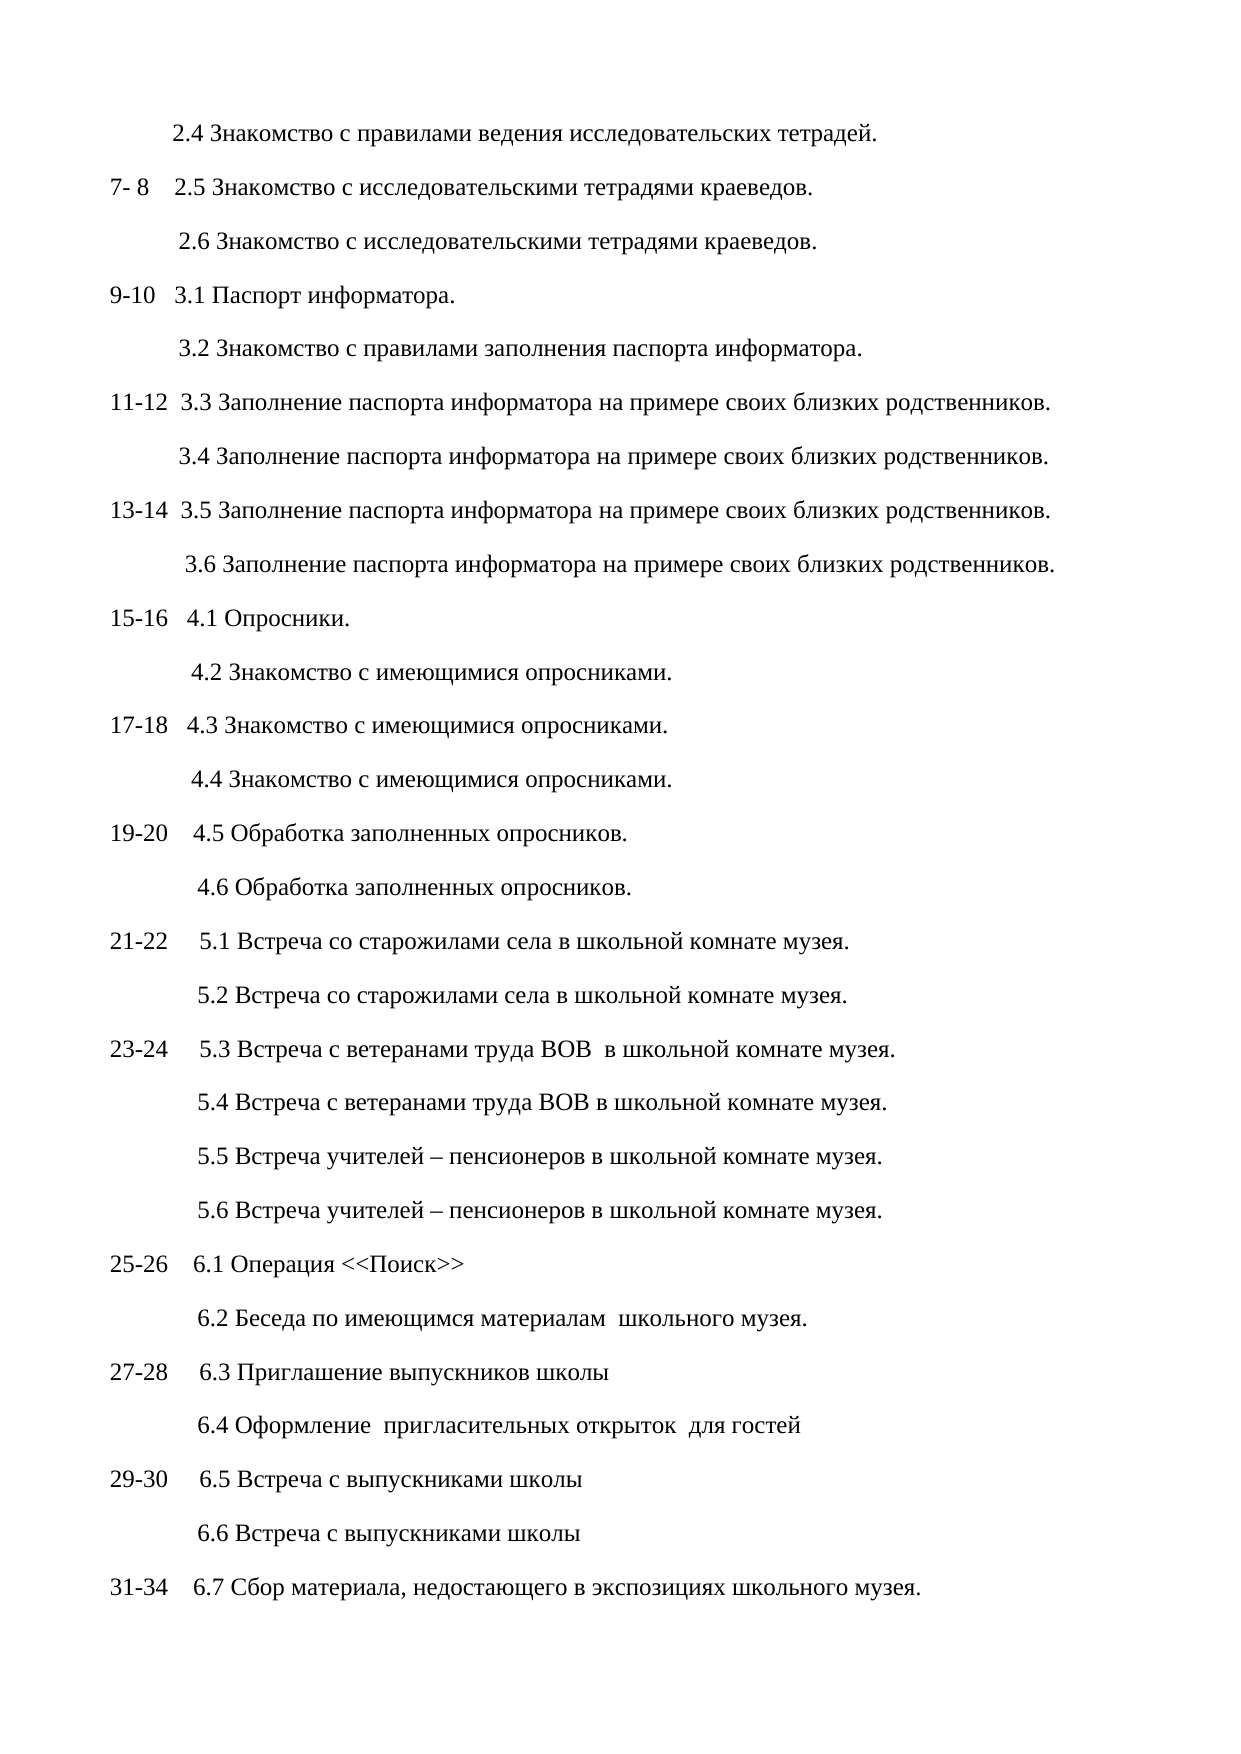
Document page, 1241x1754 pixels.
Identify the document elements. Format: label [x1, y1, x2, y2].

table_cell [98, 118, 1211, 1636]
